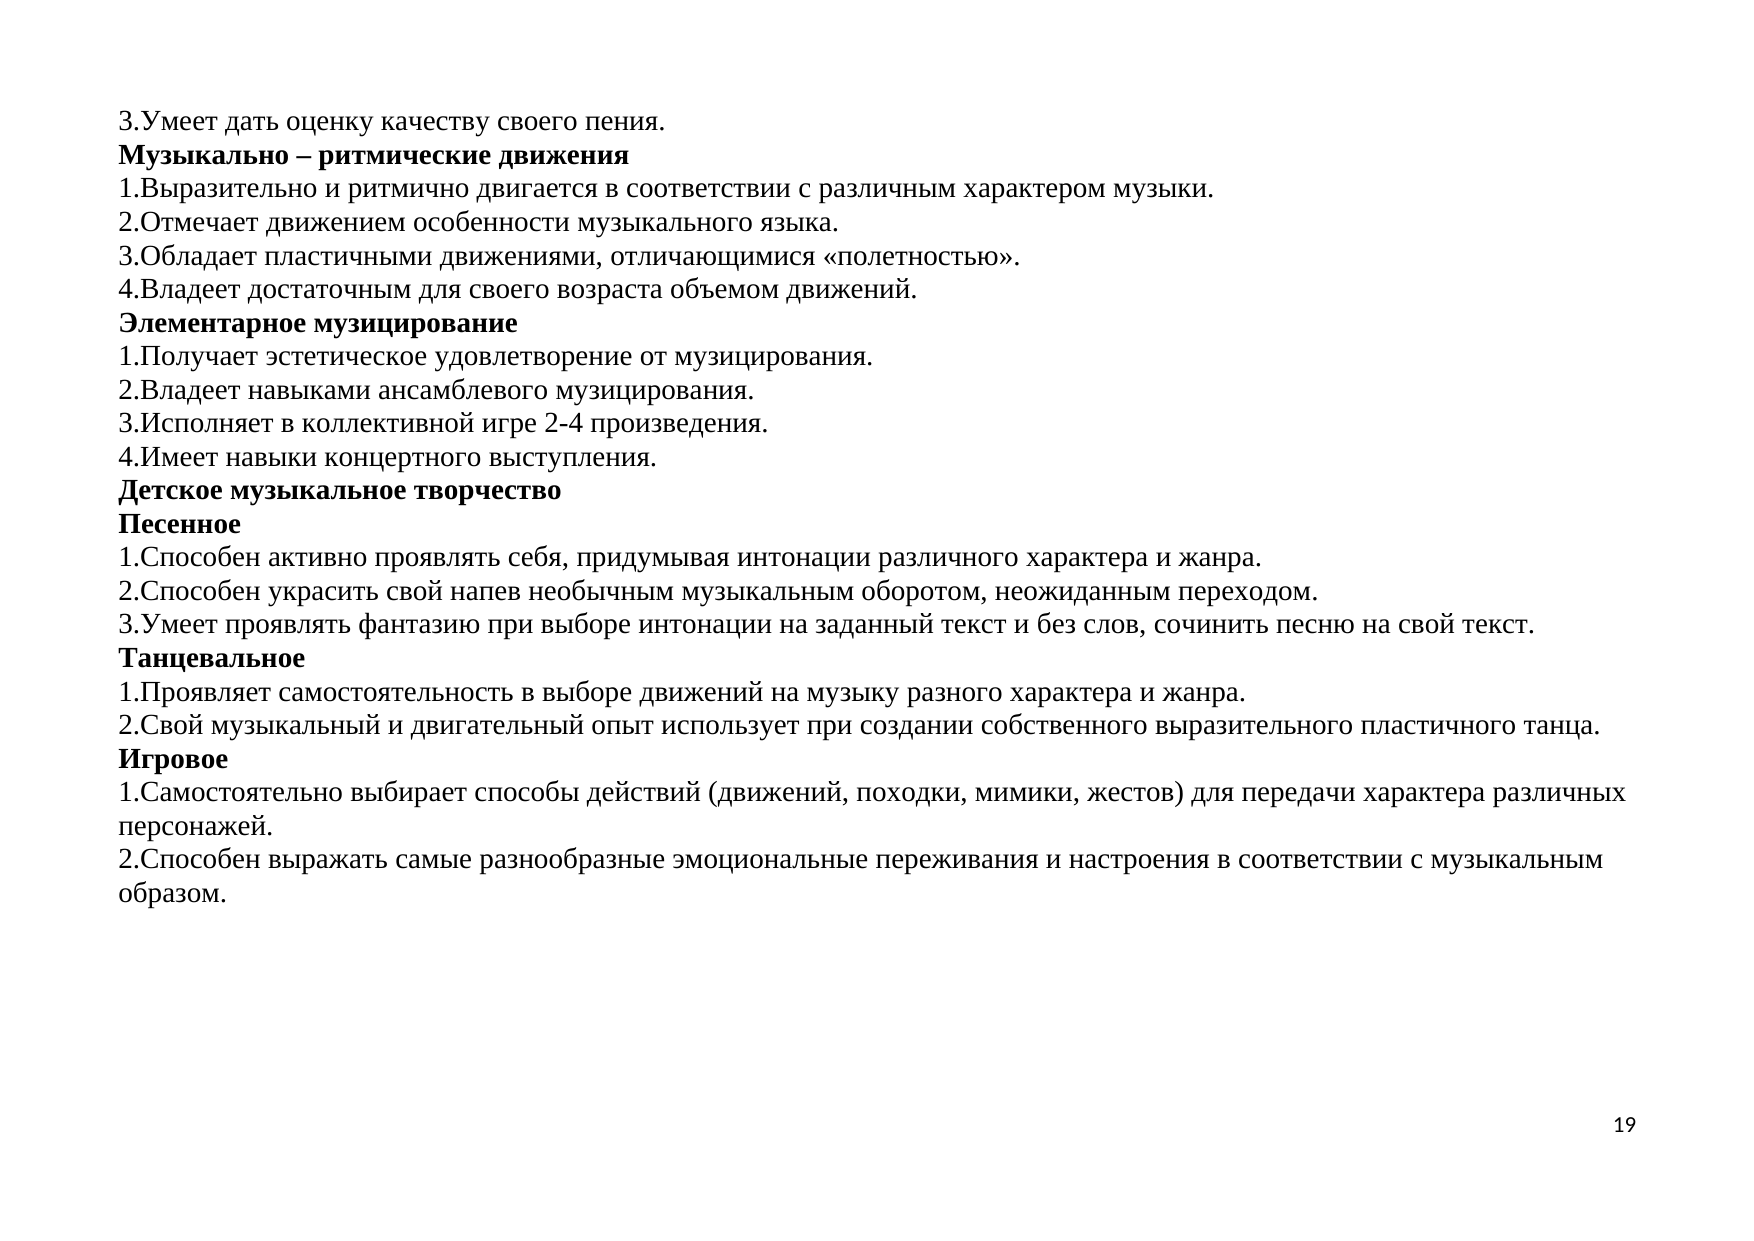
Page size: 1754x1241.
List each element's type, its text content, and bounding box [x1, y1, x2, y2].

text 1.Проявляет самостоятельность в выборе движений на музыку разного характера и жанра. [118, 674, 1636, 707]
text 1.Самостоятельно выбирает способы действий (движений, походки, мимики, жестов) для передачи характера различных персонажей. [118, 774, 1636, 841]
text Музыкально – ритмические движения [118, 137, 1636, 171]
text 1.Выразительно и ритмично двигается в соответствии с различным характером музыки. [118, 171, 1636, 204]
text Песенное [118, 506, 1636, 539]
text 1.Получает эстетическое удовлетворение от музицирования. [118, 338, 1636, 372]
text Элементарное музицирование [118, 305, 1636, 338]
text 2.Способен выражать самые разнообразные эмоциональные переживания и настроения в соответствии с музыкальным образом. [118, 841, 1636, 908]
text 1.Способен активно проявлять себя, придумывая интонации различного характера и жанра. [118, 539, 1636, 573]
text 4.Владеет достаточным для своего возраста объемом движений. [118, 271, 1636, 305]
text Игровое [118, 741, 1636, 774]
text Детское музыкальное творчество [118, 472, 1636, 506]
text 3.Умеет дать оценку качеству своего пения. [118, 103, 1636, 137]
text 2.Способен украсить свой напев необычным музыкальным оборотом, неожиданным переходом. [118, 573, 1636, 607]
text 2.Владеет навыками ансамблевого музицирования. [118, 372, 1636, 405]
text 3.Исполняет в коллективной игре 2-4 произведения. [118, 405, 1636, 439]
text 4.Имеет навыки концертного выступления. [118, 439, 1636, 472]
text 3.Умеет проявлять фантазию при выборе интонации на заданный текст и без слов, сочинить песню на свой текст. [118, 607, 1636, 640]
text 2.Свой музыкальный и двигательный опыт использует при создании собственного выразительного пластичного танца. [118, 707, 1636, 741]
text 3.Обладает пластичными движениями, отличающимися «полетностью». [118, 238, 1636, 271]
text Танцевальное [118, 640, 1636, 674]
text 2.Отмечает движением особенности музыкального языка. [118, 204, 1636, 238]
